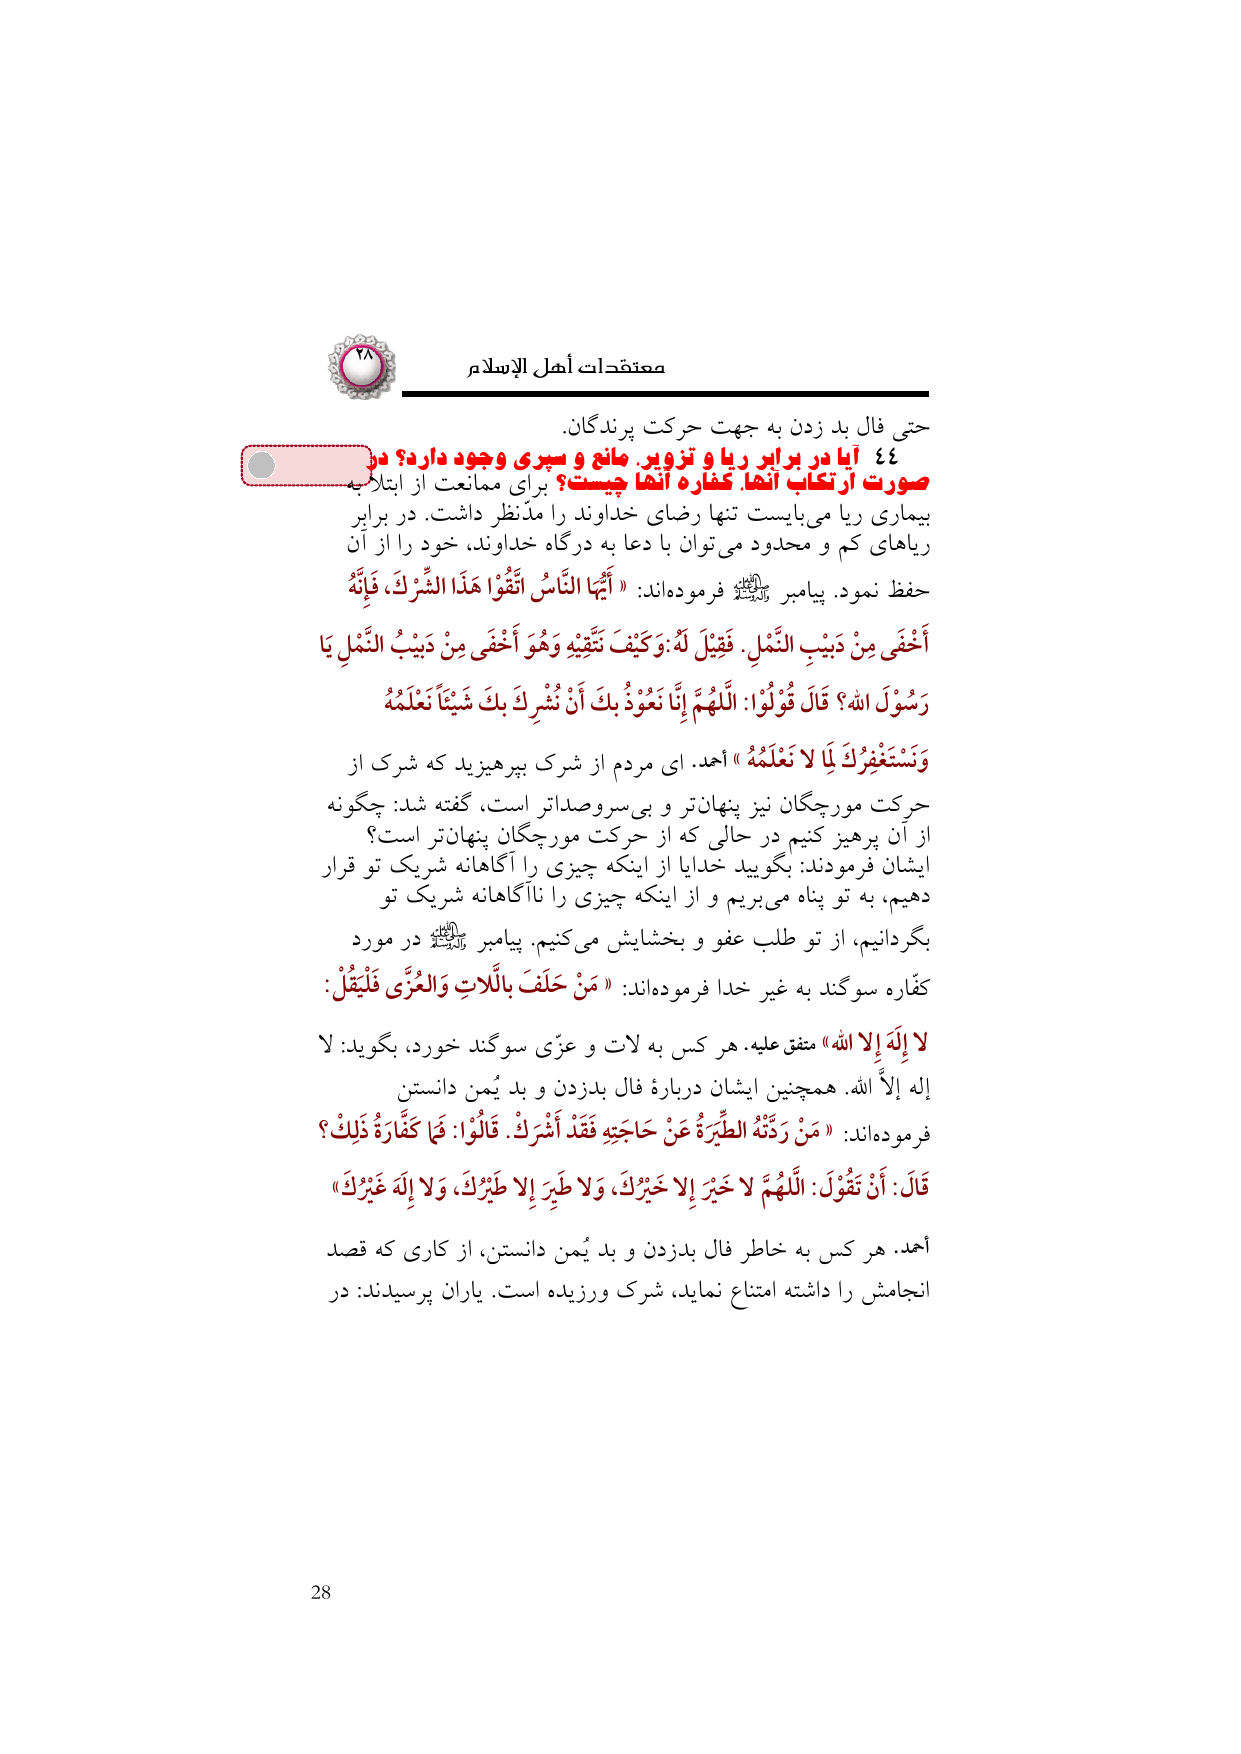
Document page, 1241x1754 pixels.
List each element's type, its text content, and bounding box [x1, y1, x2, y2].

picture [327, 334, 396, 400]
